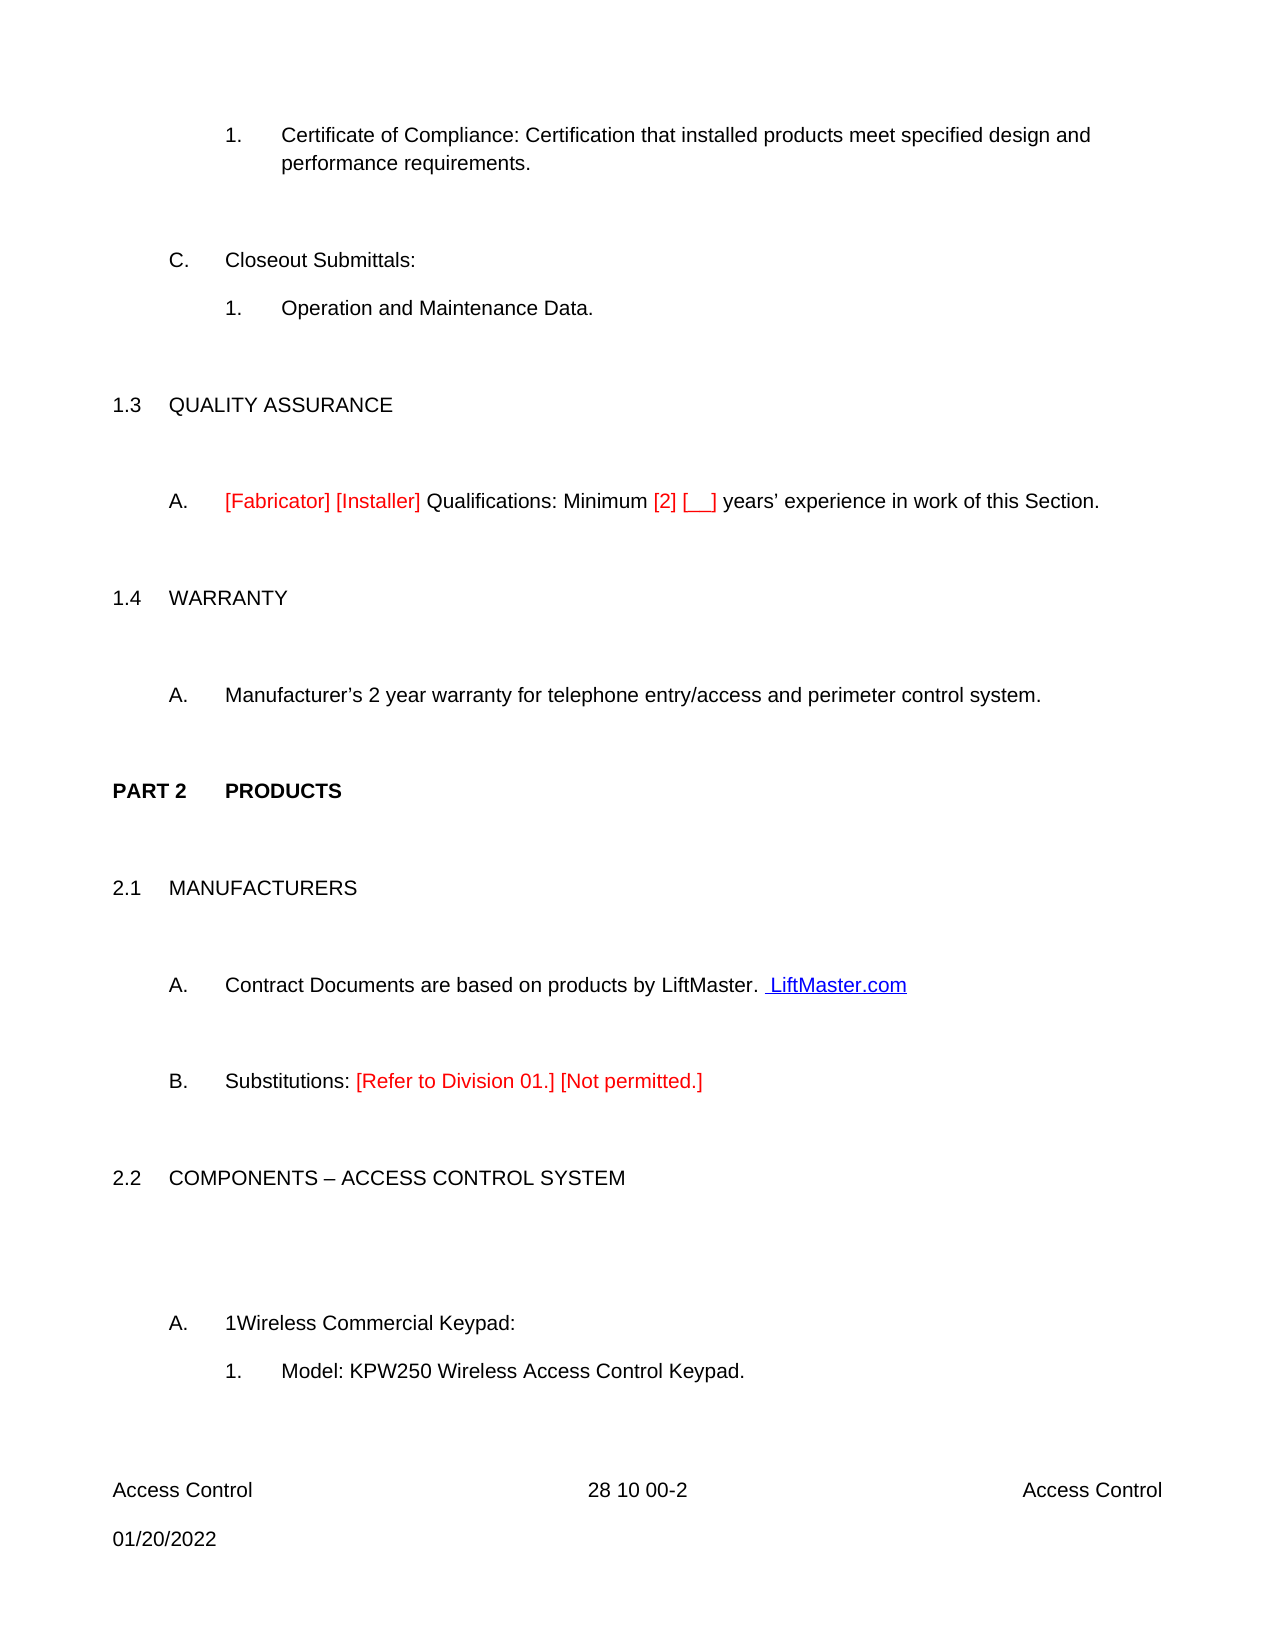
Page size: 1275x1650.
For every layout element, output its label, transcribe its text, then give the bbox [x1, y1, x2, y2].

text Wireless Commercial Keypad: [169, 1311, 1162, 1335]
text QUALITY ASSURANCE [112, 392, 1162, 416]
text Certificate of Compliance: Certification that installed products meet specified design and performance requirements. [225, 123, 1162, 175]
text Model: KPW250 Wireless Access Control Keypad. [225, 1359, 1162, 1383]
text Manufacturer’s 2 year warranty for telephone entry/access and perimeter control system. [169, 682, 1162, 706]
text Operation and Maintenance Data. [225, 296, 1162, 320]
text MANUFACTURERS [112, 876, 1162, 900]
text Contract Documents are based on products by LiftMaster. LiftMaster.com [169, 972, 1162, 996]
text COMPONENTS – ACCESS CONTROL SYSTEM [112, 1166, 1162, 1190]
text Substitutions: [Refer to Division 01.] [Not permitted.] [169, 1069, 1162, 1093]
text WARRANTY [112, 586, 1162, 610]
text PRODUCTS [112, 779, 1162, 803]
text [Fabricator] [Installer] Qualifications: Minimum [2] [__] years’ experience in work of this Section. [169, 489, 1162, 513]
text Closeout Submittals: [169, 247, 1162, 271]
